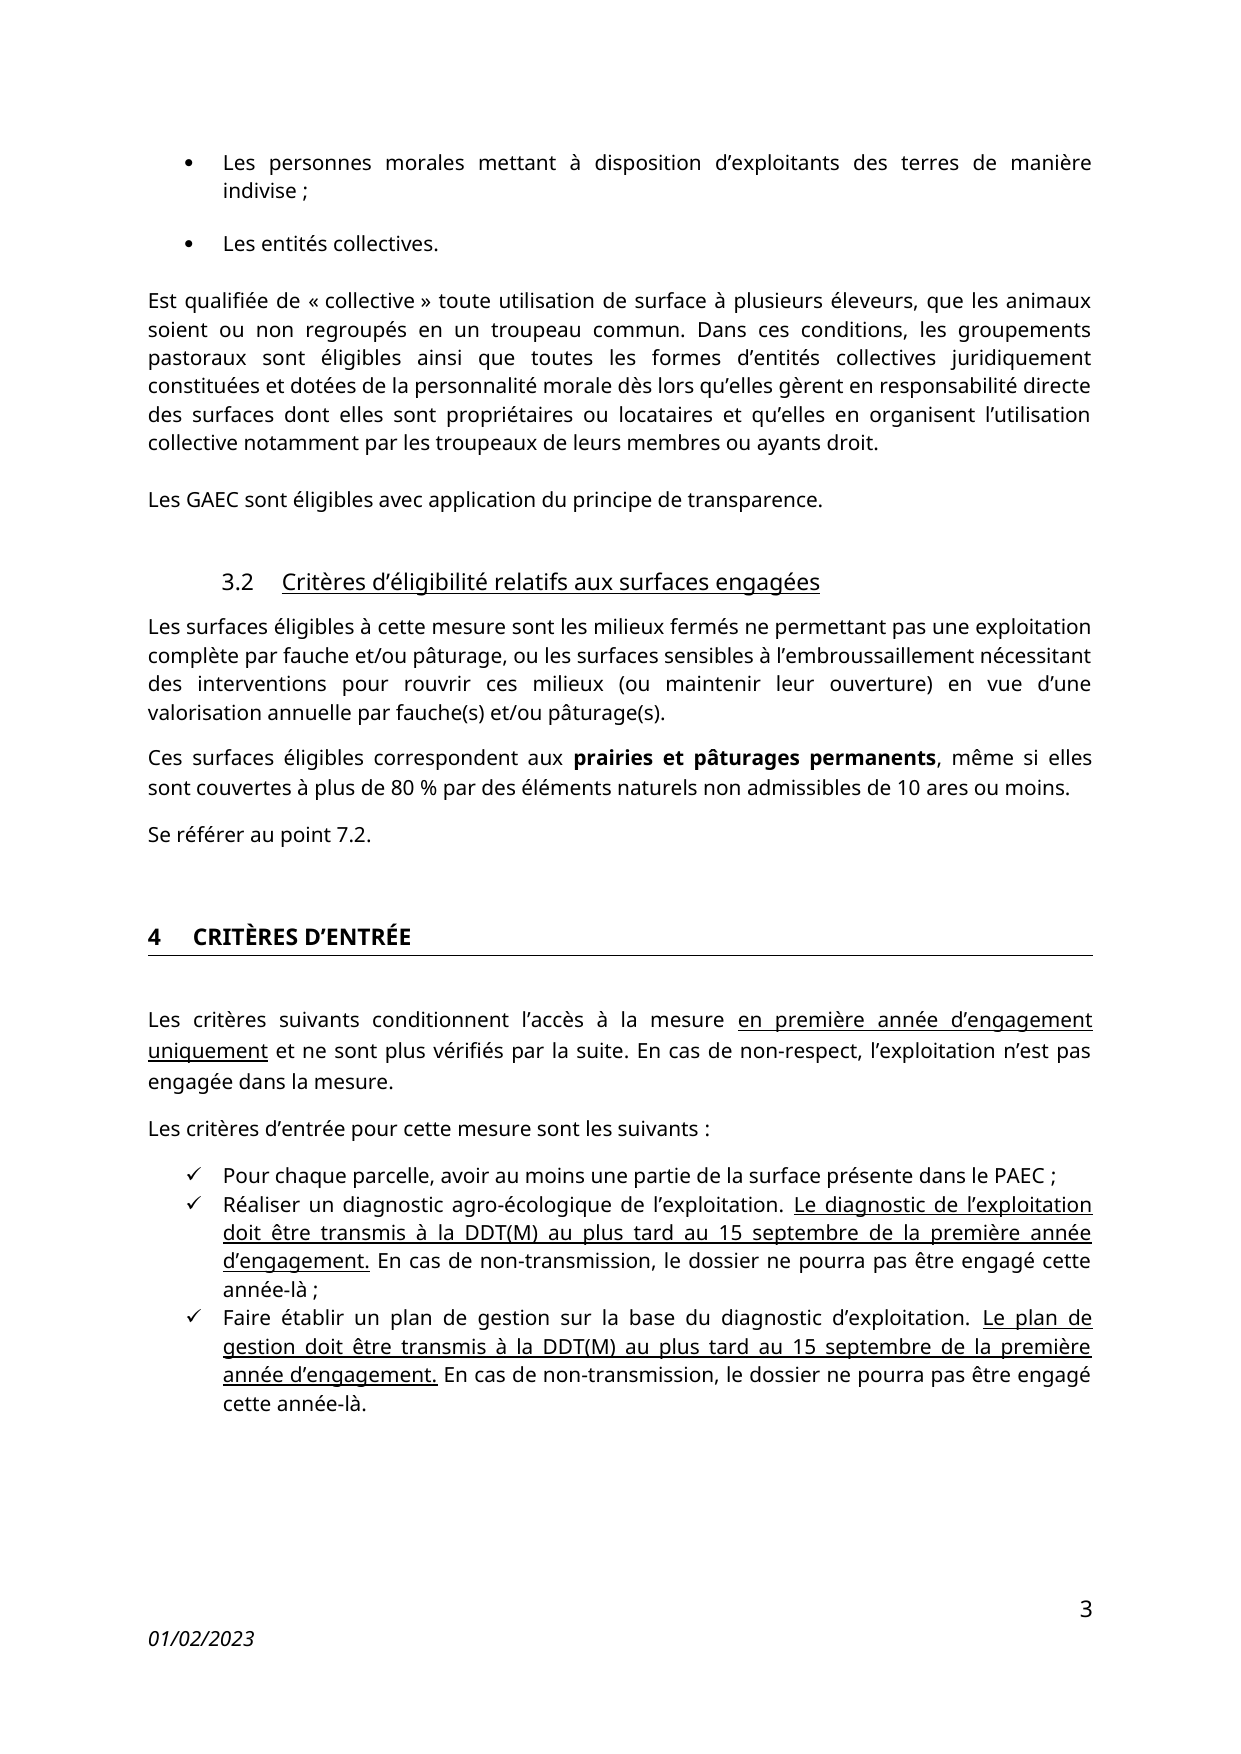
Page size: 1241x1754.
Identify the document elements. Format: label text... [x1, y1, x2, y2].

list Pour chaque parcelle, avoir au moins une partie de la surface présente dans le PAEC ; [185, 1161, 1093, 1190]
text Est qualifiée de « collective » toute utilisation de surface à plusieurs éleveurs, que les animaux soient ou non regroupés en un troupeau commun. Dans ces conditions, les groupements pastoraux sont éligibles ainsi que toutes les formes d’entités collectives juridiquement constituées et dotées de la personnalité morale dès lors qu’elles gèrent en responsabilité directe des surfaces dont elles sont propriétaires ou locataires et qu’elles en organisent l’utilisation collective notamment par les troupeaux de leurs membres ou ayants droit. [148, 286, 1093, 457]
text Les critères d’entrée pour cette mesure sont les suivants : [148, 1114, 1093, 1142]
list Les personnes morales mettant à disposition d’exploitants des terres de manière indivise ; [185, 148, 1093, 204]
text Ces surfaces éligibles correspondent aux prairies et pâturages permanents, même si elles sont couvertes à plus de 80 % par des éléments naturels non admissibles de 10 ares ou moins. [148, 743, 1093, 802]
text Les critères suivants conditionnent l’accès à la mesure en première année d’engagement uniquement et ne sont plus vérifiés par la suite. En cas de non-respect, l’exploitation n’est pas engagée dans la mesure. [148, 1006, 1093, 1095]
list Les entités collectives. [185, 229, 1093, 258]
subtitle CRITÈRES D’ENTRÉE [148, 921, 1093, 955]
text Se référer au point 7.2. [148, 821, 1093, 849]
text Les GAEC sont éligibles avec application du principe de transparence. [148, 485, 1093, 514]
subtitle Critères d’éligibilité relatifs aux surfaces engagées [221, 566, 1093, 597]
list Réaliser un diagnostic agro-écologique de l’exploitation. Le diagnostic de l’exploitation doit être transmis à la DDT(M) au plus tard au 15 septembre de la première année d’engagement. En cas de non-transmission, le dossier ne pourra pas être engagé cette année-là ; [185, 1190, 1093, 1303]
list Faire établir un plan de gestion sur la base du diagnostic d’exploitation. Le plan de gestion doit être transmis à la DDT(M) au plus tard au 15 septembre de la première année d’engagement. En cas de non-transmission, le dossier ne pourra pas être engagé cette année-là. [185, 1303, 1093, 1417]
text Les surfaces éligibles à cette mesure sont les milieux fermés ne permettant pas une exploitation complète par fauche et/ou pâturage, ou les surfaces sensibles à l’embroussaillement nécessitant des interventions pour rouvrir ces milieux (ou maintenir leur ouverture) en vue d’une valorisation annuelle par fauche(s) et/ou pâturage(s). [148, 612, 1093, 726]
